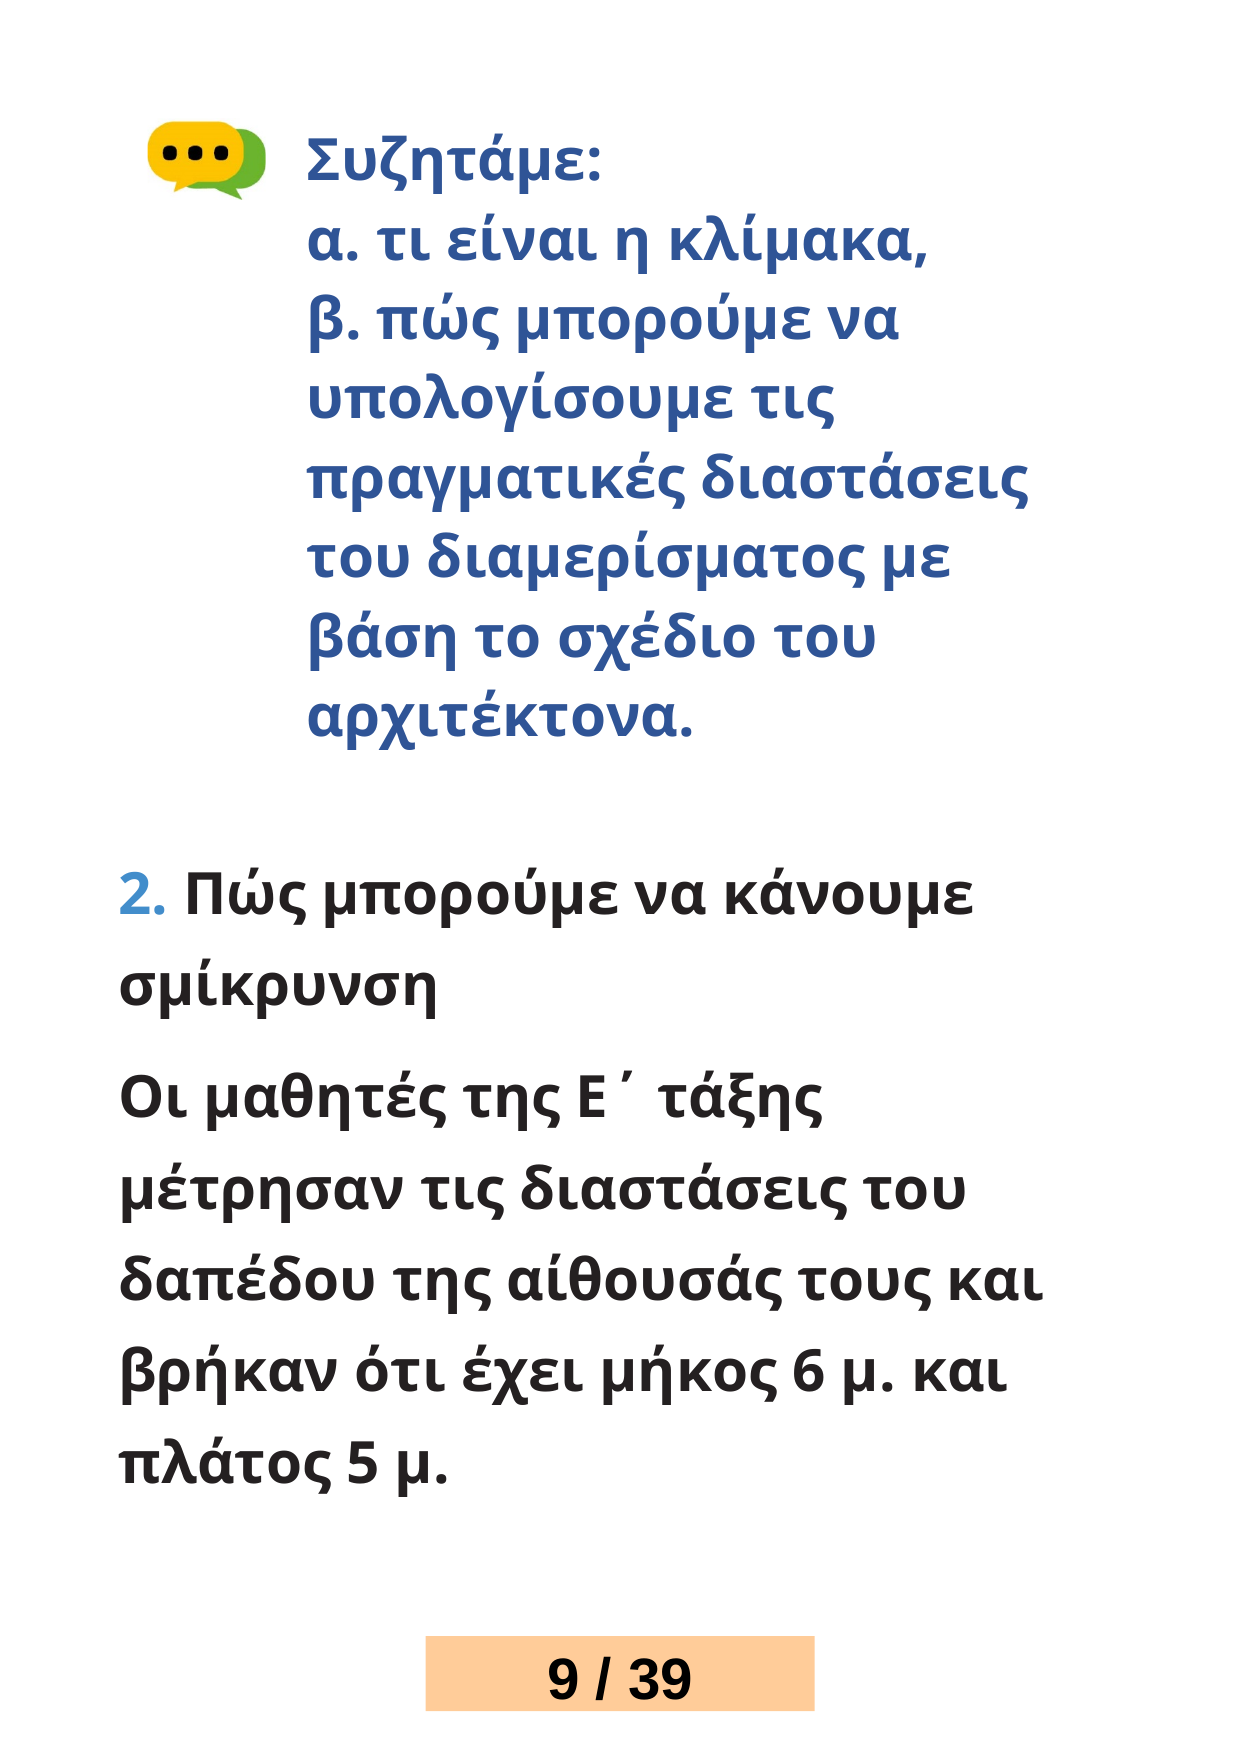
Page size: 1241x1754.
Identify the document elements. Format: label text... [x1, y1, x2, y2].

text 2. Πώς μπορούμε να κάνουμε σμίκρυνση [118, 852, 1122, 1023]
picture [147, 118, 266, 200]
text Οι μαθητές της Ε΄ τάξης μέτρησαν τις διαστάσεις του δαπέδου της αίθουσάς τους και βρήκαν ότι έχει μήκος 6 μ. και πλάτος 5 μ. [118, 1055, 1122, 1500]
table_header [118, 118, 295, 754]
table_header Συζητάμε: α. τι είναι η κλίμακα, β. πώς μπορούμε να υπολογίσουμε τις πραγματικές διαστάσεις του διαμερίσματος με βάση το σχέδιο του αρχιτέκτονα. [295, 118, 1121, 754]
